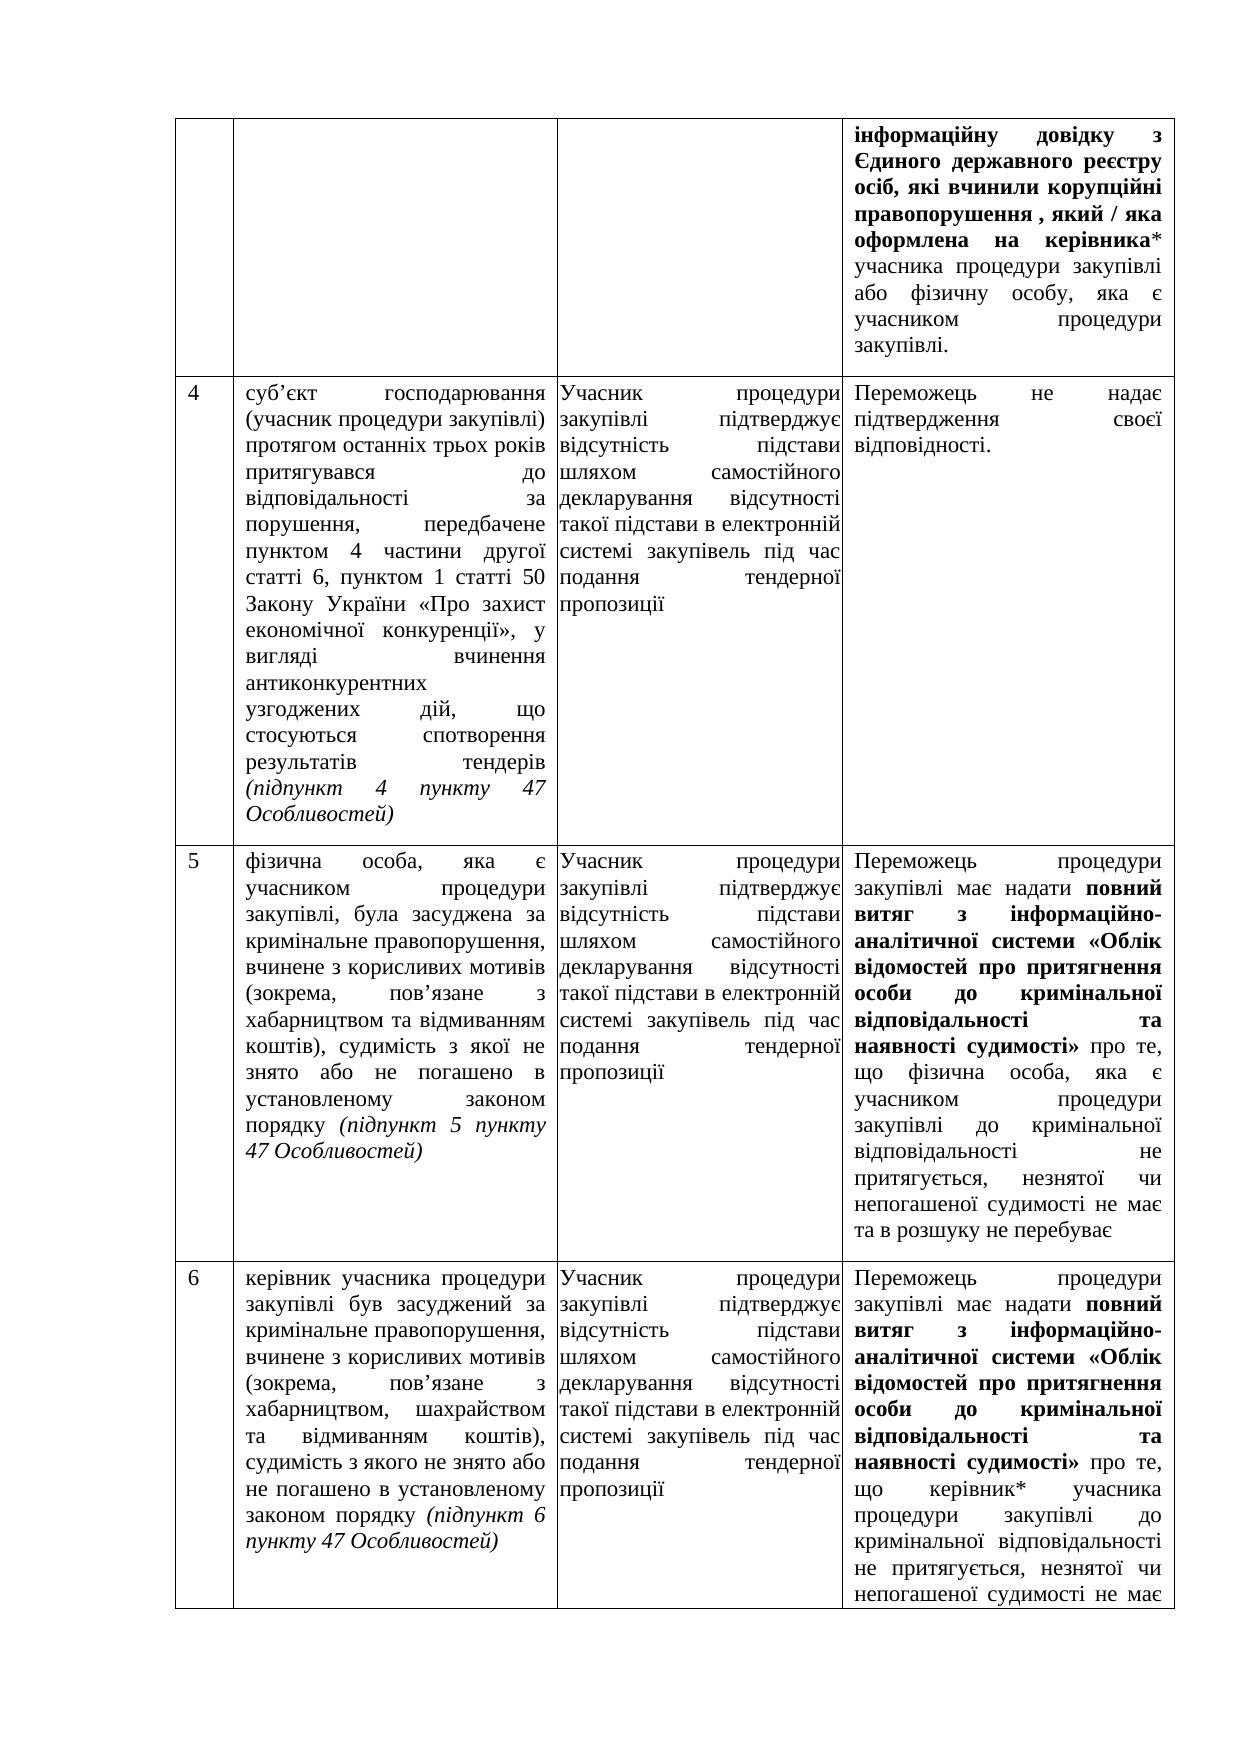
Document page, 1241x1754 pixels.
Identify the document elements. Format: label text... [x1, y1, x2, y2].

table_cell 4 [176, 377, 233, 845]
table_cell фізична особа, яка є учасником процедури закупівлі, була засуджена за кримінальне правопорушення, вчинене з корисливих мотивів (зокрема, пов’язане з хабарництвом та відмиванням коштів), судимість з якої не знято або не погашено в установленому законом порядку (підпункт 5 пункту 47 Особливостей) [234, 846, 557, 1261]
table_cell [843, 1262, 1174, 1608]
table_cell 3 [176, 119, 233, 376]
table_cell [558, 1262, 842, 1608]
table_cell Переможець процедури закупівлі має надати повний витяг з інформаційно-аналітичної системи «Облік відомостей про притягнення особи до кримінальної відповідальності та наявності судимості» про те, що фізична особа, яка є учасником процедури закупівлі до кримінальної відповідальності не притягується, незнятої чи непогашеної судимості не має та в розшуку не перебуває [843, 846, 1174, 1261]
table_cell 5 [176, 846, 233, 1261]
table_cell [843, 119, 1174, 376]
table_cell суб’єкт господарювання (учасник процедури закупівлі) протягом останніх трьох років притягувався до відповідальності за порушення, передбачене пунктом 4 частини другої статті 6, пунктом 1 статті 50 Закону України «Про захист економічної конкуренції», у вигляді вчинення антиконкурентних узгоджених дій, що стосуються спотворення результатів тендерів (підпункт 4 пункту 47 Особливостей) [234, 377, 557, 845]
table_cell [234, 1262, 557, 1608]
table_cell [558, 119, 842, 376]
table_cell Переможець не надає підтвердження своєї відповідності. [843, 377, 1174, 845]
table_cell 6 [176, 1262, 233, 1608]
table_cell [234, 119, 557, 376]
